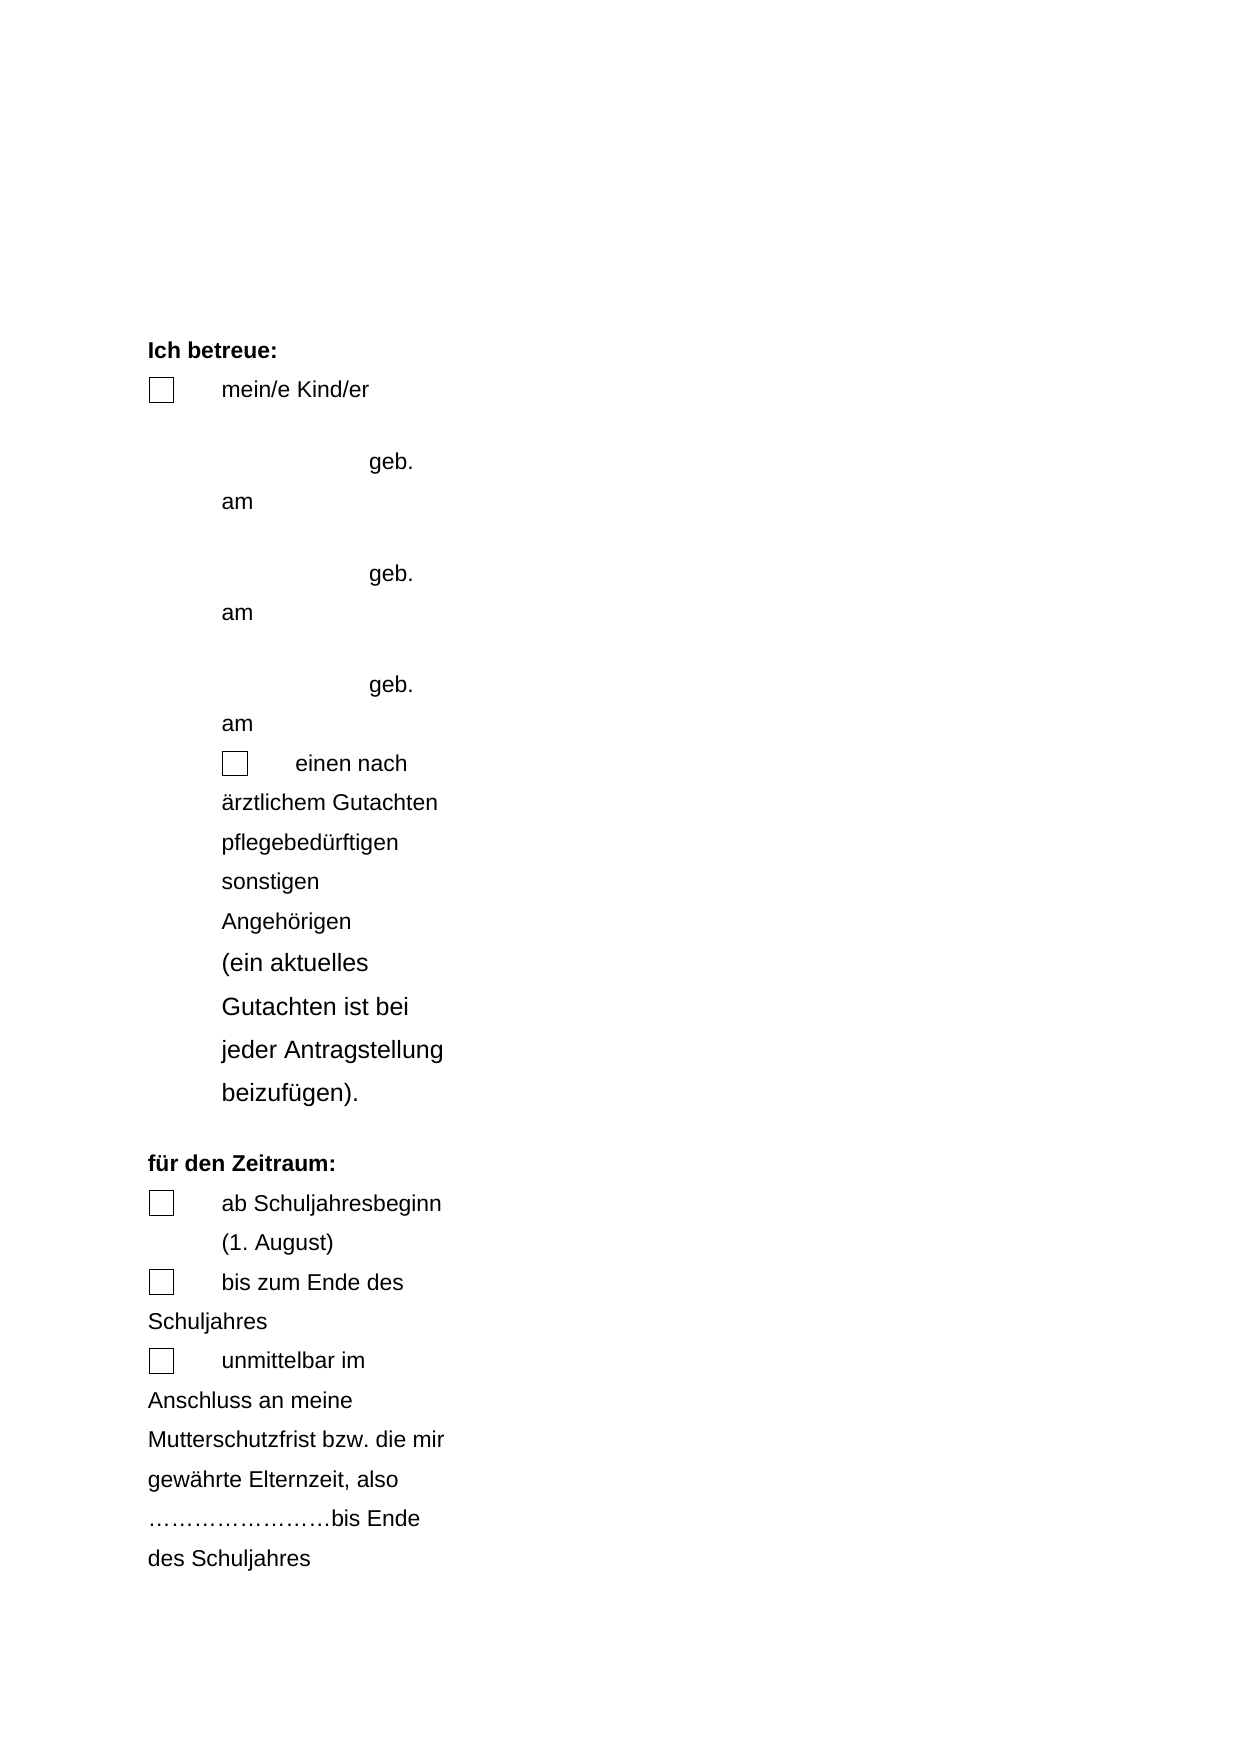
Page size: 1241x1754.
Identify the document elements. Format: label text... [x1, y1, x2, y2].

text für den Zeitraum: [148, 1150, 450, 1176]
text einen nach ärztlichem Gutachten pflegebedürftigen sonstigen Angehörigen (ein aktuelles Gutachten ist bei jeder Antragstellung beizufügen). [221, 750, 450, 1106]
text bis zum Ende des Schuljahres [148, 1268, 450, 1334]
text ab Schuljahresbeginn (1. August) [148, 1189, 450, 1255]
text geb. am [221, 416, 450, 514]
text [148, 1347, 450, 1571]
text geb. am [221, 527, 450, 625]
text mein/e Kind/er [148, 376, 450, 403]
text geb. am [221, 638, 450, 737]
text Ich betreue: [148, 337, 450, 363]
